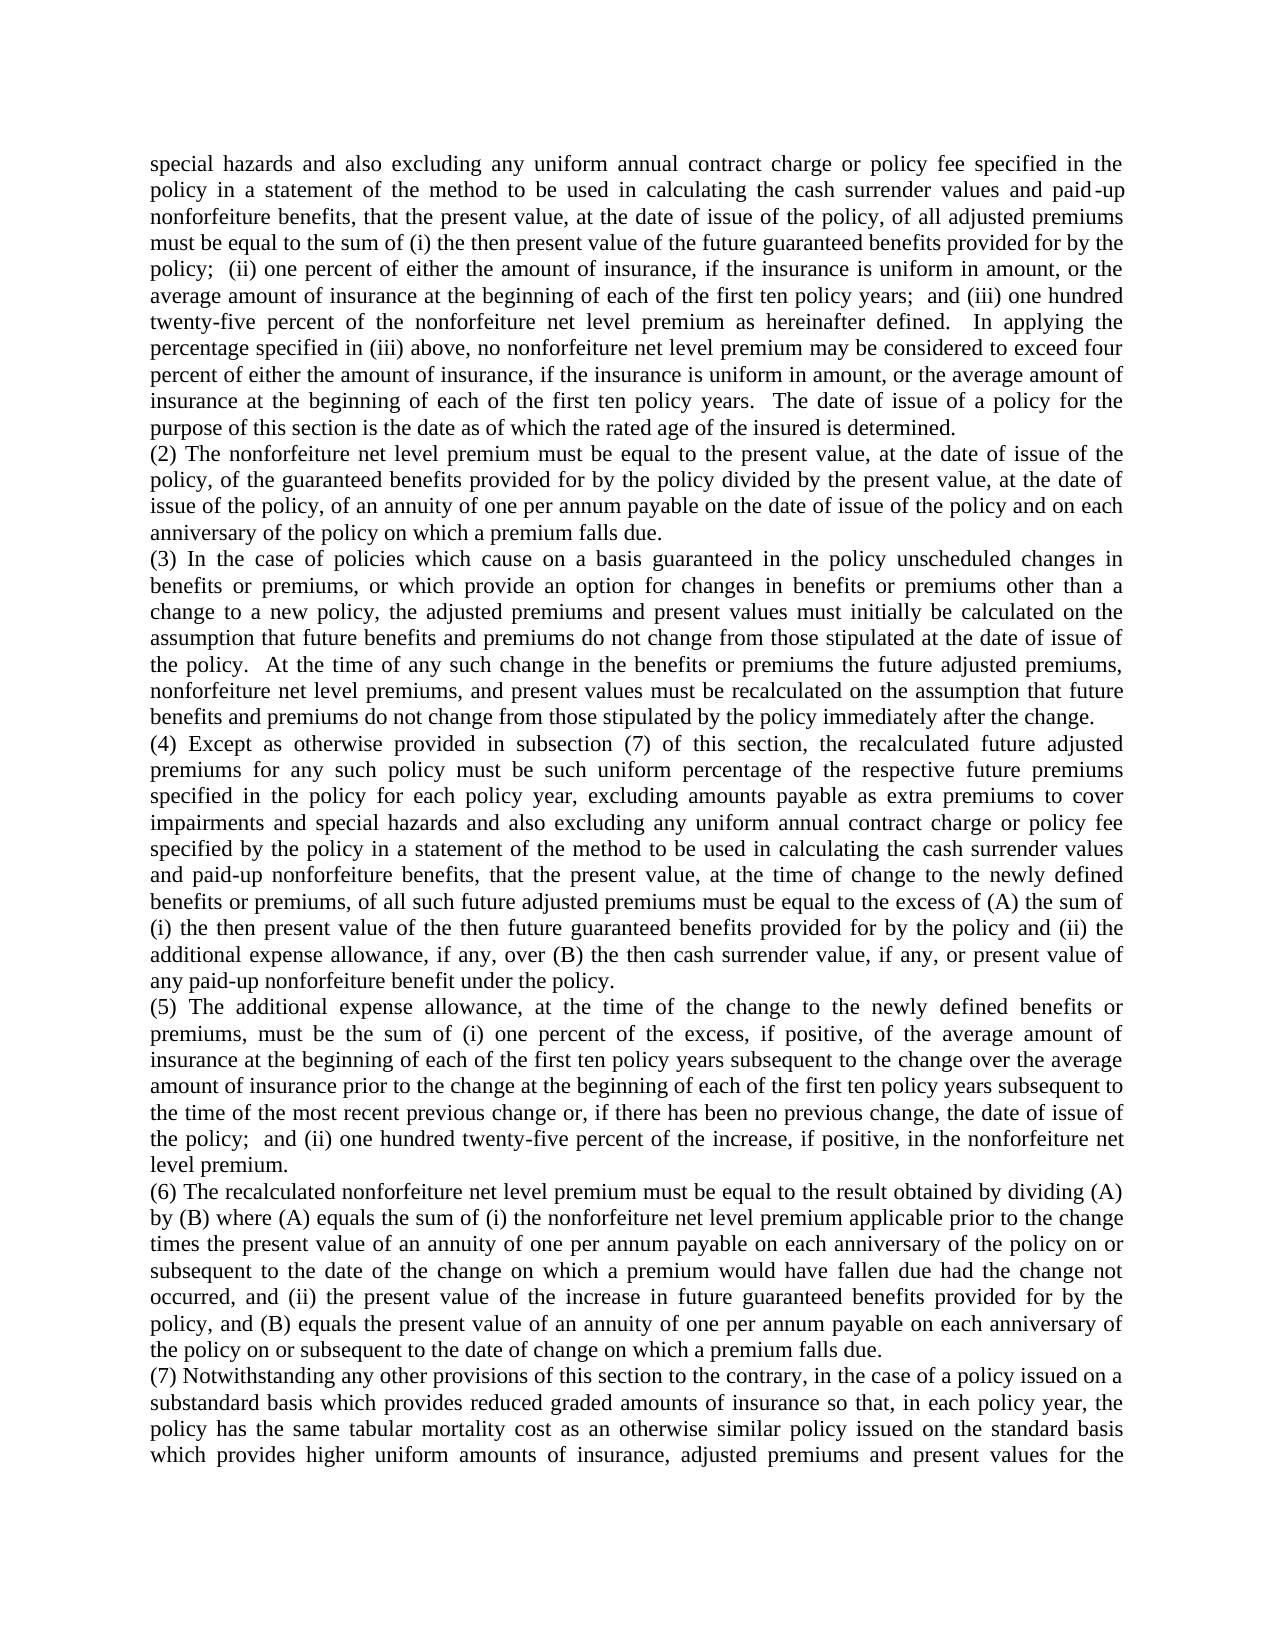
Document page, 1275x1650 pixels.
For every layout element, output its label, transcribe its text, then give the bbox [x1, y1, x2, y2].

text (5) The additional expense allowance, at the time of the change to the newly defined benefits or premiums, must be the sum of (i) one percent of the excess, if positive, of the average amount of insurance at the beginning of each of the first ten policy years subsequent to the change over the average amount of insurance prior to the change at the beginning of each of the first ten policy years subsequent to the time of the most recent previous change or, if there has been no previous change, the date of issue of the policy; and (ii) one hundred twenty-five percent of the increase, if positive, in the nonforfeiture net level premium. [150, 993, 1125, 1178]
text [150, 1362, 1125, 1468]
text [150, 150, 1125, 440]
text (3) In the case of policies which cause on a basis guaranteed in the policy unscheduled changes in benefits or premiums, or which provide an option for changes in benefits or premiums other than a change to a new policy, the adjusted premiums and present values must initially be calculated on the assumption that future benefits and premiums do not change from those stipulated at the date of issue of the policy. At the time of any such change in the benefits or premiums the future adjusted premiums, nonforfeiture net level premiums, and present values must be recalculated on the assumption that future benefits and premiums do not change from those stipulated by the policy immediately after the change. [150, 545, 1125, 730]
text (4) Except as otherwise provided in subsection (7) of this section, the recalculated future adjusted premiums for any such policy must be such uniform percentage of the respective future premiums specified in the policy for each policy year, excluding amounts payable as extra premiums to cover impairments and special hazards and also excluding any uniform annual contract charge or policy fee specified by the policy in a statement of the method to be used in calculating the cash surrender values and paid-up nonforfeiture benefits, that the present value, at the time of change to the newly defined benefits or premiums, of all such future adjusted premiums must be equal to the excess of (A) the sum of (i) the then present value of the then future guaranteed benefits provided for by the policy and (ii) the additional expense allowance, if any, over (B) the then cash surrender value, if any, or present value of any paid-up nonforfeiture benefit under the policy. [150, 730, 1125, 993]
text (2) The nonforfeiture net level premium must be equal to the present value, at the date of issue of the policy, of the guaranteed benefits provided for by the policy divided by the present value, at the date of issue of the policy, of an annuity of one per annum payable on the date of issue of the policy and on each anniversary of the policy on which a premium falls due. [150, 440, 1125, 545]
text (6) The recalculated nonforfeiture net level premium must be equal to the result obtained by dividing (A) by (B) where (A) equals the sum of (i) the nonforfeiture net level premium applicable prior to the change times the present value of an annuity of one per annum payable on each anniversary of the policy on or subsequent to the date of the change on which a premium would have fallen due had the change not occurred, and (ii) the present value of the increase in future guaranteed benefits provided for by the policy, and (B) equals the present value of an annuity of one per annum payable on each anniversary of the policy on or subsequent to the date of change on which a premium falls due. [150, 1178, 1125, 1362]
